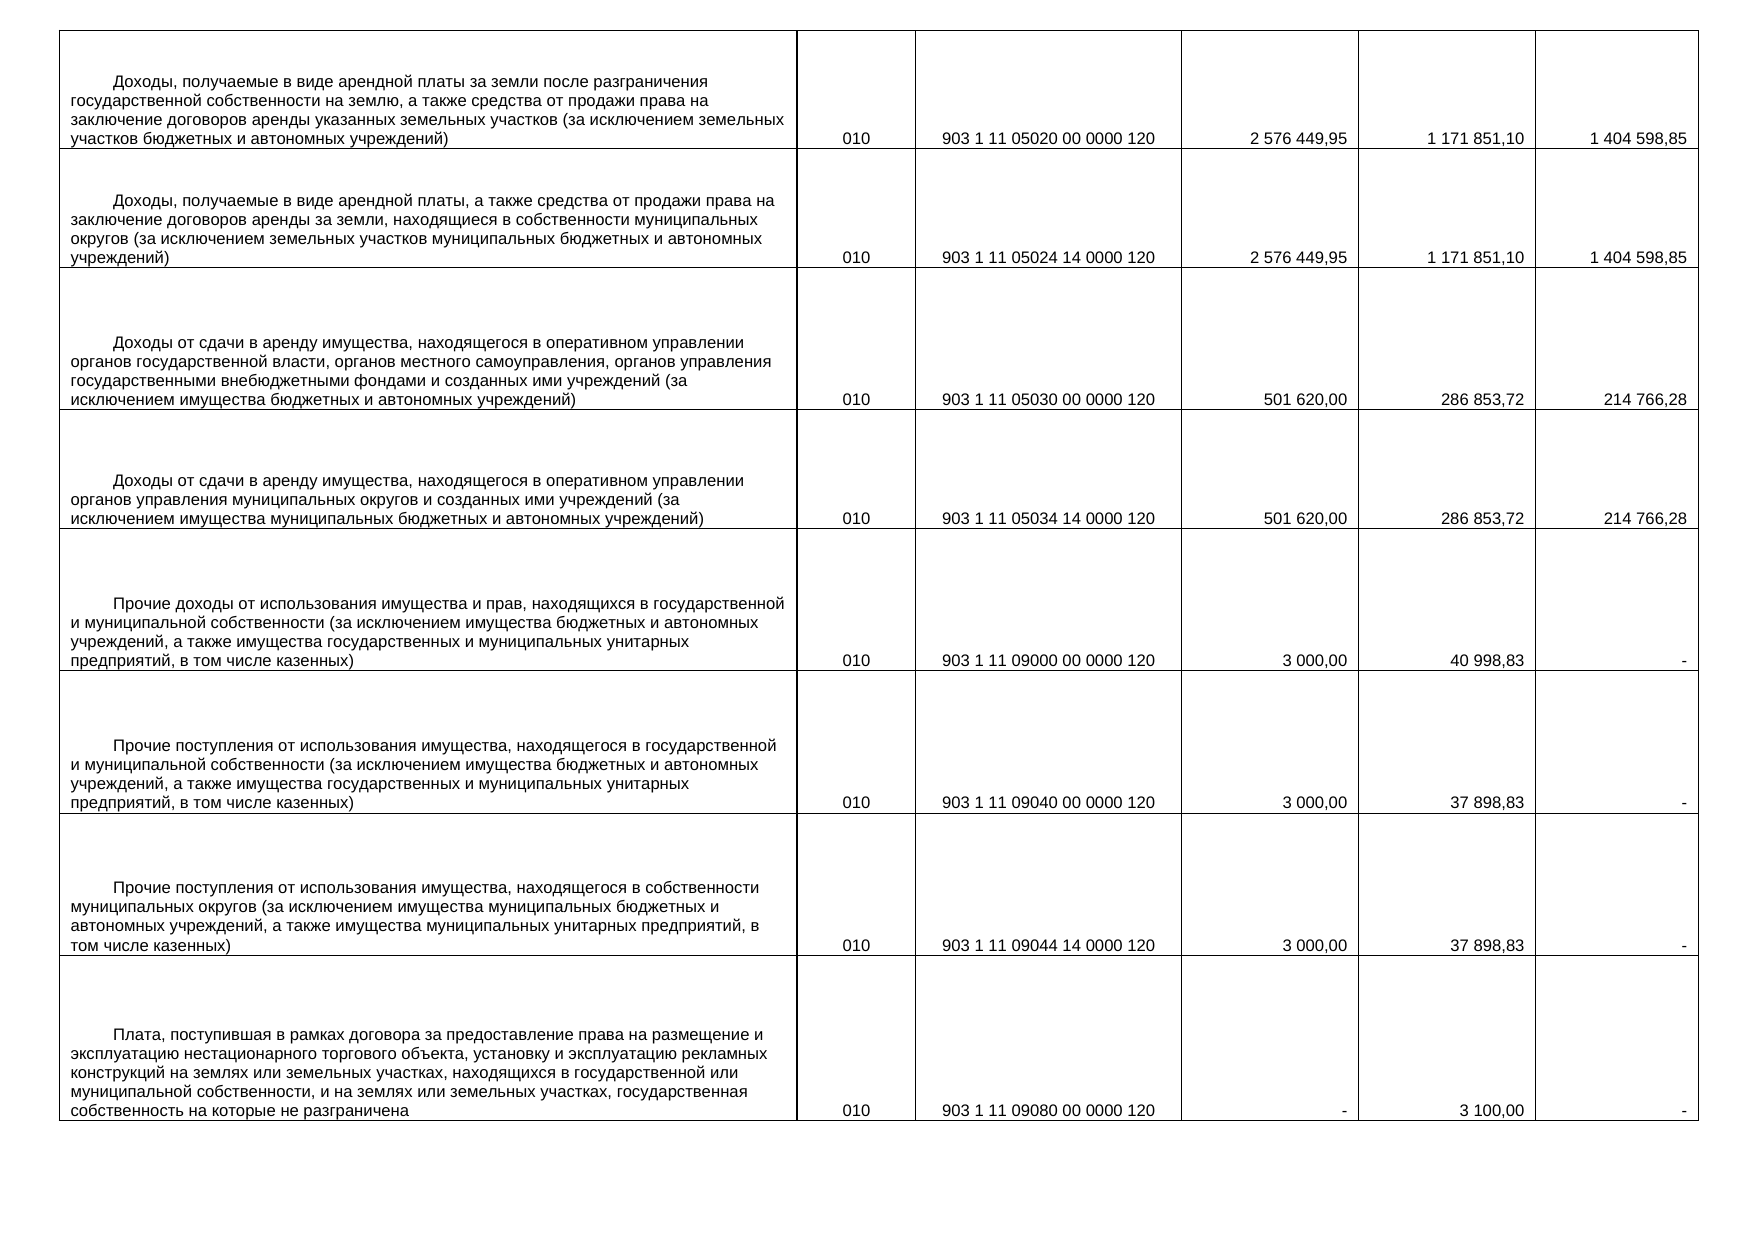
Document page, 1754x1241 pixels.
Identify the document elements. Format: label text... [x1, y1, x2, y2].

table_cell 1 171 851,10 [1359, 149, 1535, 267]
table_cell Доходы, получаемые в виде арендной платы за земли после разграничения государственной собственности на землю, а также средства от продажи права на заключение договоров аренды указанных земельных участков (за исключением земельных участков бюджетных и автономных учреждений) [60, 31, 796, 148]
table_cell 1 404 598,85 [1536, 149, 1698, 267]
table_cell 903 1 11 09044 14 0000 120 [916, 814, 1181, 954]
table_cell 010 [798, 149, 915, 267]
table_cell - [1536, 956, 1698, 1120]
table_cell 010 [798, 956, 915, 1120]
table_cell 3 000,00 [1182, 671, 1358, 812]
table_cell Плата, поступившая в рамках договора за предоставление права на размещение и эксплуатацию нестационарного торгового объекта, установку и эксплуатацию рекламных конструкций на землях или земельных участках, находящихся в государственной или муниципальной собственности, и на землях или земельных участках, государственная собственность на которые не разграничена [60, 956, 796, 1120]
table_cell - [1536, 814, 1698, 954]
table_cell 010 [798, 529, 915, 670]
table_cell Прочие поступления от использования имущества, находящегося в государственной и муниципальной собственности (за исключением имущества бюджетных и автономных учреждений, а также имущества государственных и муниципальных унитарных предприятий, в том числе казенных) [60, 671, 796, 812]
table_cell 903 1 11 09000 00 0000 120 [916, 529, 1181, 670]
table_cell 3 100,00 [1359, 956, 1535, 1120]
table_cell 286 853,72 [1359, 410, 1535, 528]
table_cell 40 998,83 [1359, 529, 1535, 670]
table_cell 37 898,83 [1359, 814, 1535, 954]
table_cell Доходы от сдачи в аренду имущества, находящегося в оперативном управлении органов государственной власти, органов местного самоуправления, органов управления государственными внебюджетными фондами и созданных ими учреждений (за исключением имущества бюджетных и автономных учреждений) [60, 268, 796, 409]
table_cell Прочие поступления от использования имущества, находящегося в собственности муниципальных округов (за исключением имущества муниципальных бюджетных и автономных учреждений, а также имущества муниципальных унитарных предприятий, в том числе казенных) [60, 814, 796, 954]
table_cell Доходы, получаемые в виде арендной платы, а также средства от продажи права на заключение договоров аренды за земли, находящиеся в собственности муниципальных округов (за исключением земельных участков муниципальных бюджетных и автономных учреждений) [60, 149, 796, 267]
table_cell - [1182, 956, 1358, 1120]
table_cell 2 576 449,95 [1182, 31, 1358, 148]
table_cell 501 620,00 [1182, 410, 1358, 528]
table_cell 501 620,00 [1182, 268, 1358, 409]
table_cell 37 898,83 [1359, 671, 1535, 812]
table_cell - [1536, 529, 1698, 670]
table_cell 903 1 11 05030 00 0000 120 [916, 268, 1181, 409]
table_cell 1 404 598,85 [1536, 31, 1698, 148]
table_cell 010 [798, 31, 915, 148]
table_cell Доходы от сдачи в аренду имущества, находящегося в оперативном управлении органов управления муниципальных округов и созданных ими учреждений (за исключением имущества муниципальных бюджетных и автономных учреждений) [60, 410, 796, 528]
table_cell 010 [798, 671, 915, 812]
table_cell 3 000,00 [1182, 814, 1358, 954]
table_cell 903 1 11 09040 00 0000 120 [916, 671, 1181, 812]
table_cell 903 1 11 05034 14 0000 120 [916, 410, 1181, 528]
table_cell 3 000,00 [1182, 529, 1358, 670]
table_cell 010 [798, 268, 915, 409]
table_cell 1 171 851,10 [1359, 31, 1535, 148]
table_cell - [1536, 671, 1698, 812]
table_cell 010 [798, 410, 915, 528]
table_cell 903 1 11 09080 00 0000 120 [916, 956, 1181, 1120]
table_cell 903 1 11 05024 14 0000 120 [916, 149, 1181, 267]
table_cell 214 766,28 [1536, 268, 1698, 409]
table_cell 010 [798, 814, 915, 954]
table_cell 214 766,28 [1536, 410, 1698, 528]
table_cell 2 576 449,95 [1182, 149, 1358, 267]
table_cell 903 1 11 05020 00 0000 120 [916, 31, 1181, 148]
table_cell 286 853,72 [1359, 268, 1535, 409]
table_cell Прочие доходы от использования имущества и прав, находящихся в государственной и муниципальной собственности (за исключением имущества бюджетных и автономных учреждений, а также имущества государственных и муниципальных унитарных предприятий, в том числе казенных) [60, 529, 796, 670]
